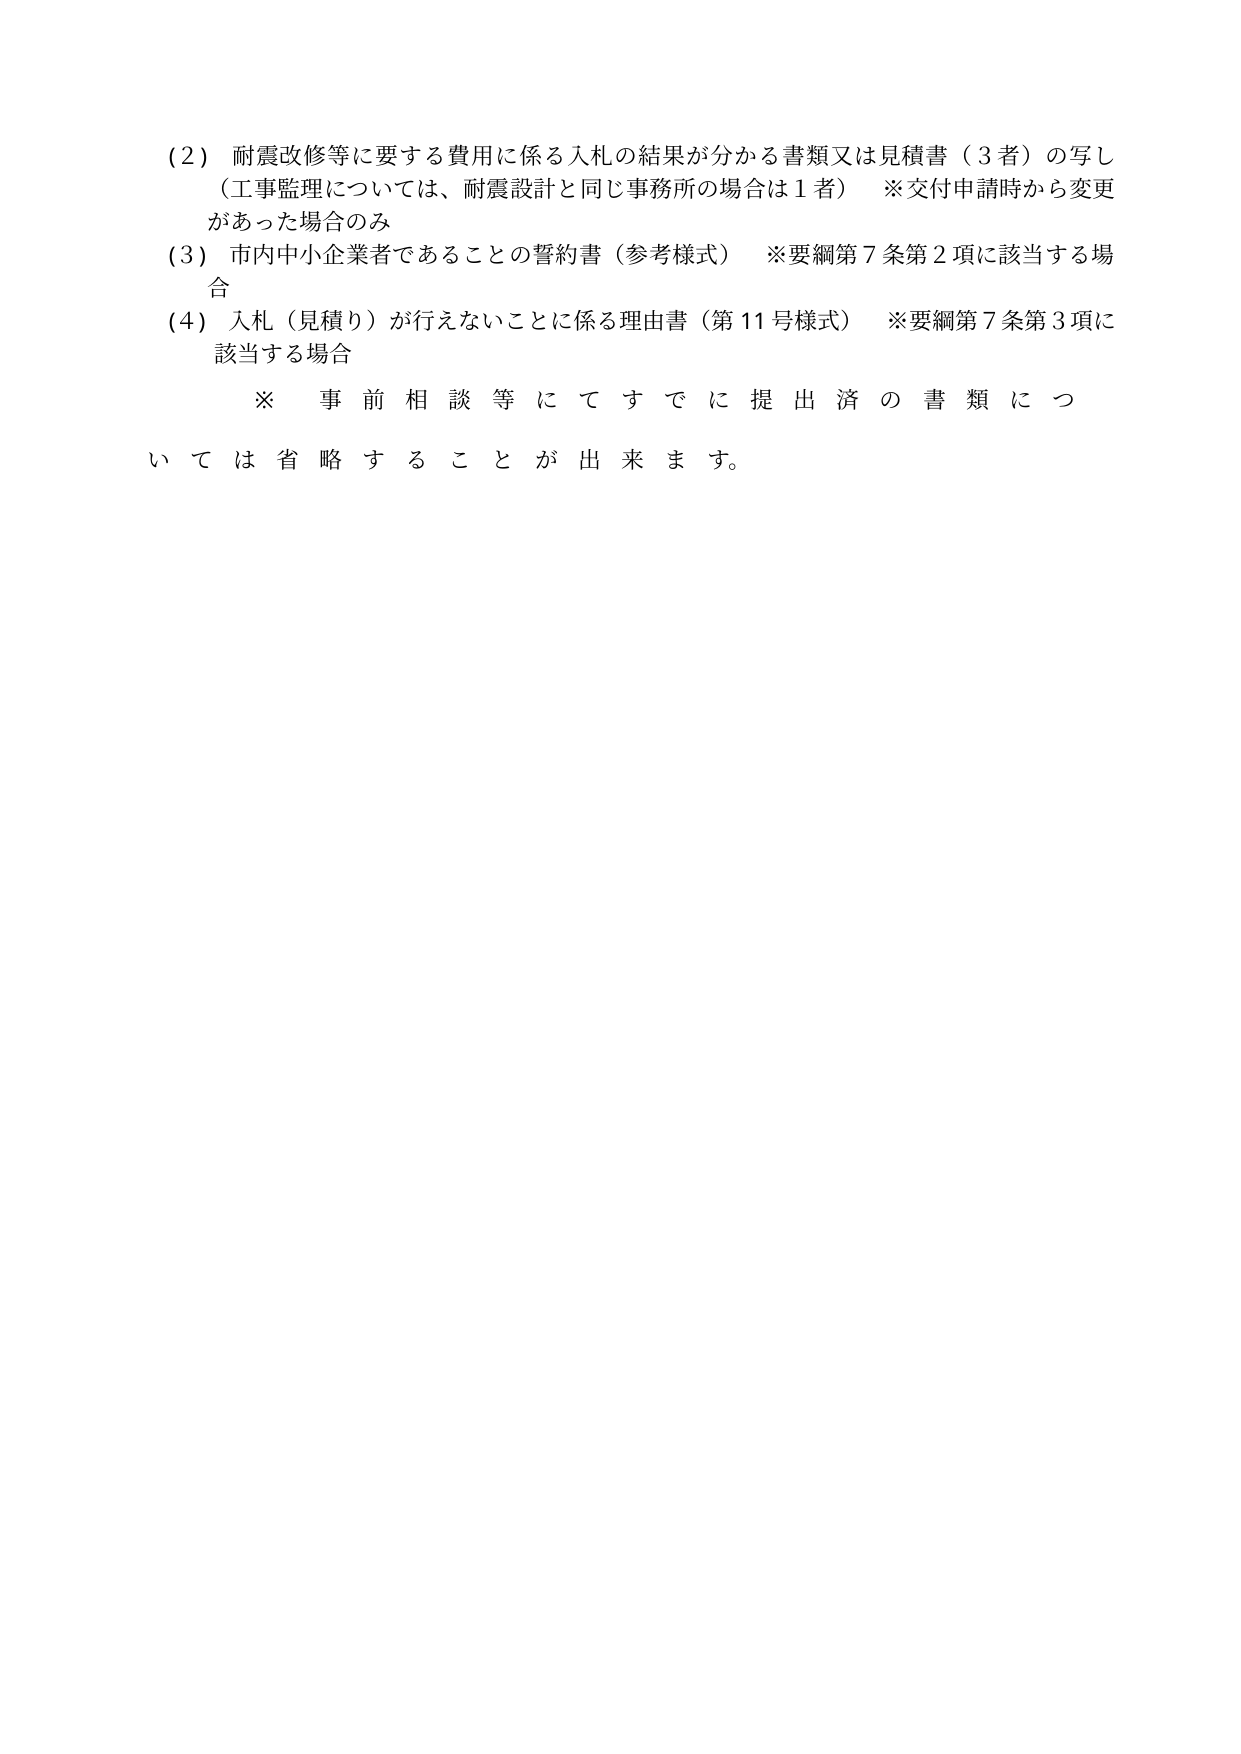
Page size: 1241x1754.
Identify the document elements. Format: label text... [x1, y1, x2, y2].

text (４) 入札（見積り）が行えないことに係る理由書（第11号様式） ※要綱第７条第３項に該当する場合 [168, 303, 1117, 369]
text (３) 市内中小企業者であることの誓約書（参考様式） ※要綱第７条第２項に該当する場合 [168, 237, 1117, 303]
text ※ 事前相談等にてすでに提出済の書類については省略することが出来ます。 [147, 369, 1117, 488]
text (２) 耐震改修等に要する費用に係る入札の結果が分かる書類又は見積書（３者）の写し（工事監理については、耐震設計と同じ事務所の場合は１者） ※交付申請時から変更があった場合のみ [168, 138, 1117, 237]
